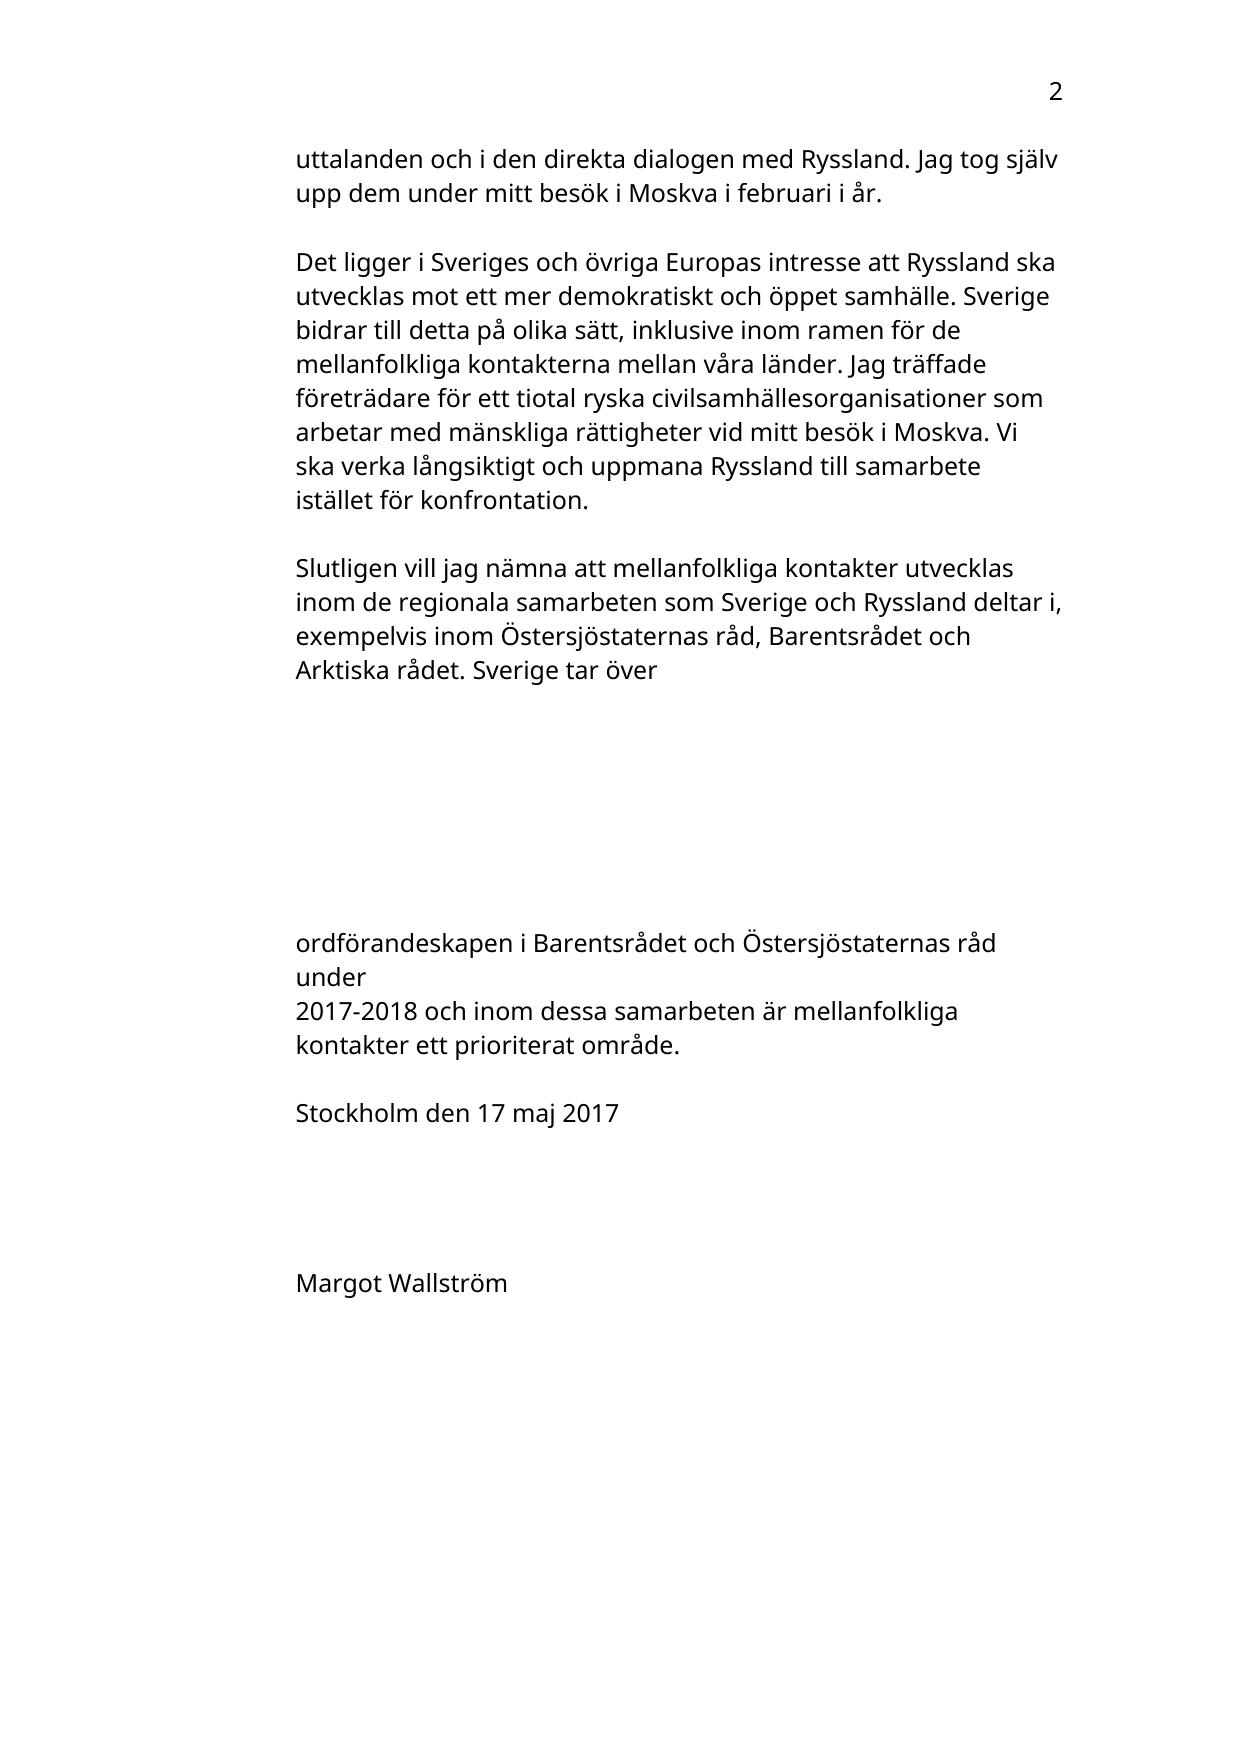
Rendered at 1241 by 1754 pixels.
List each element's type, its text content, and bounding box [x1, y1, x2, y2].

text 2017-2018 och inom dessa samarbeten är mellanfolkliga kontakter ett prioriterat område. [295, 993, 1063, 1062]
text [295, 142, 1063, 210]
text Slutligen vill jag nämna att mellanfolkliga kontakter utvecklas inom de regionala samarbeten som Sverige och Ryssland deltar i, exempelvis inom Östersjöstaternas råd, Barentsrådet och Arktiska rådet. Sverige tar över [295, 551, 1063, 687]
text Stockholm den 17 maj 2017 [295, 1096, 1063, 1130]
text Margot Wallström [295, 1266, 1063, 1300]
text ordförandeskapen i Barentsrådet och Östersjöstaternas råd under [295, 925, 1063, 993]
text Det ligger i Sveriges och övriga Europas intresse att Ryssland ska utvecklas mot ett mer demokratiskt och öppet samhälle. Sverige bidrar till detta på olika sätt, inklusive inom ramen för de mellanfolkliga kontakterna mellan våra länder. Jag träffade företrädare för ett tiotal ryska civilsamhällesorganisationer som arbetar med mänskliga rättigheter vid mitt besök i Moskva. Vi ska verka långsiktigt och uppmana Ryssland till samarbete istället för konfrontation. [295, 244, 1063, 517]
